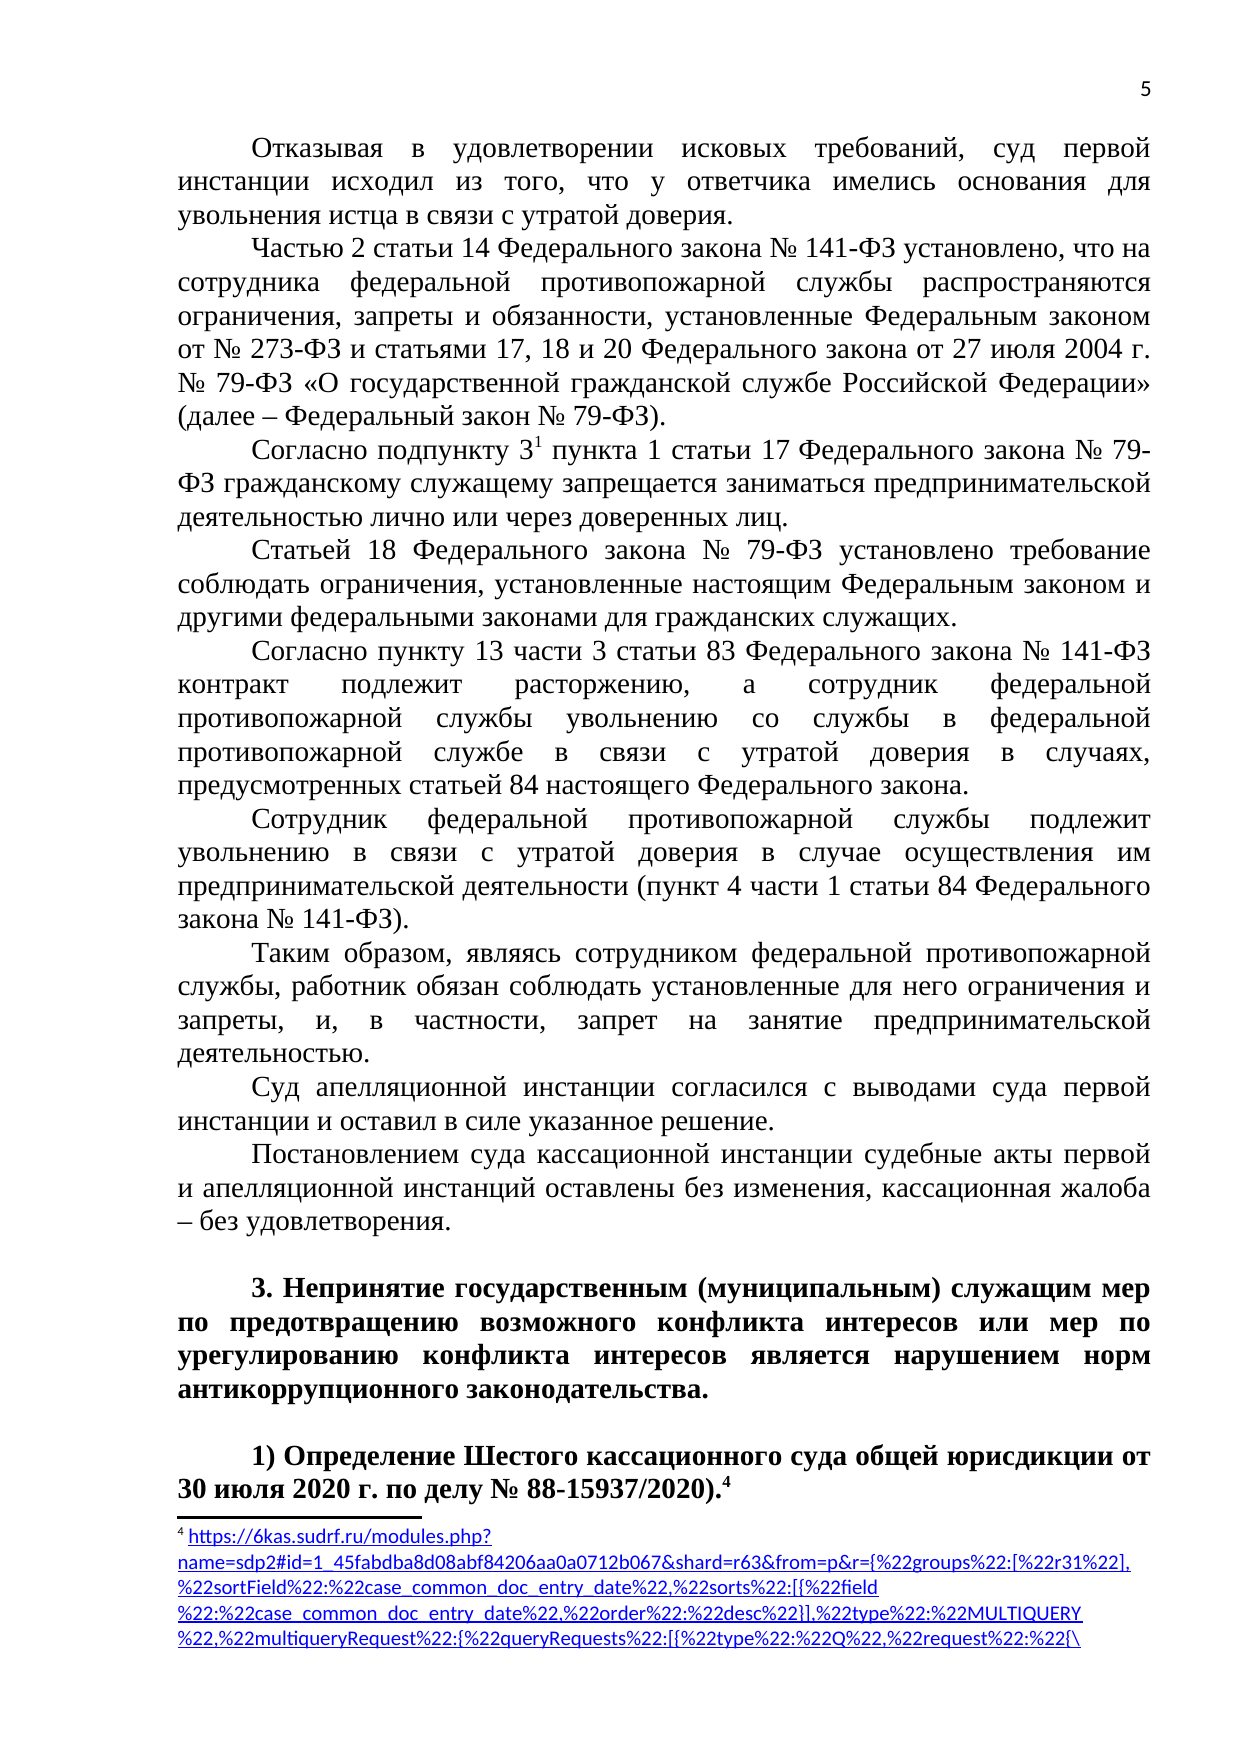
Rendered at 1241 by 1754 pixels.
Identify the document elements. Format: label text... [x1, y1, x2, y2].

text Частью 2 статьи 14 Федерального закона № 141-ФЗ установлено, что на сотрудника федеральной противопожарной службы распространяются ограничения, запреты и обязанности, установленные Федеральным законом от № 273-ФЗ и статьями 17, 18 и 20 Федерального закона от 27 июля 2004 г. № 79-ФЗ «О государственной гражданской службе Российской Федерации» (далее – Федеральный закон № 79-ФЗ). [177, 231, 1152, 432]
text 1) Определение Шестого кассационного суда общей юрисдикции от 30 июля 2020 г. по делу № 88-15937/2020). [177, 1438, 1152, 1505]
text Суд апелляционной инстанции согласился с выводами суда первой инстанции и оставил в силе указанное решение. [177, 1069, 1152, 1136]
text 3. Непринятие государственным (муниципальным) служащим мер по предотвращению возможного конфликта интересов или мер по урегулированию конфликта интересов является нарушением норм антикоррупционного законодательства. [177, 1270, 1152, 1404]
text Сотрудник федеральной противопожарной службы подлежит увольнению в связи с утратой доверия в случае осуществления им предпринимательской деятельности (пункт 4 части 1 статьи 84 Федерального закона № 141-ФЗ). [177, 801, 1152, 935]
text Согласно подпункту 31 пункта 1 статьи 17 Федерального закона № 79-ФЗ гражданскому служащему запрещается заниматься предпринимательской деятельностью лично или через доверенных лиц. [177, 432, 1152, 532]
text Таким образом, являясь сотрудником федеральной противопожарной службы, работник обязан соблюдать установленные для него ограничения и запреты, и, в частности, запрет на занятие предпринимательской деятельностью. [177, 935, 1152, 1069]
text Отказывая в удовлетворении исковых требований, суд первой инстанции исходил из того, что у ответчика имелись основания для увольнения истца в связи с утратой доверия. [177, 130, 1152, 231]
text Статьей 18 Федерального закона № 79-ФЗ установлено требование соблюдать ограничения, установленные настоящим Федеральным законом и другими федеральными законами для гражданских служащих. [177, 532, 1152, 633]
text Согласно пункту 13 части 3 статьи 83 Федерального закона № 141-ФЗ контракт подлежит расторжению, а сотрудник федеральной противопожарной службы увольнению со службы в федеральной противопожарной службе в связи с утратой доверия в случаях, предусмотренных статьей 84 настоящего Федерального закона. [177, 633, 1152, 801]
text Постановлением суда кассационной инстанции судебные акты первой и апелляционной инстанций оставлены без изменения, кассационная жалоба – без удовлетворения. [177, 1136, 1152, 1237]
